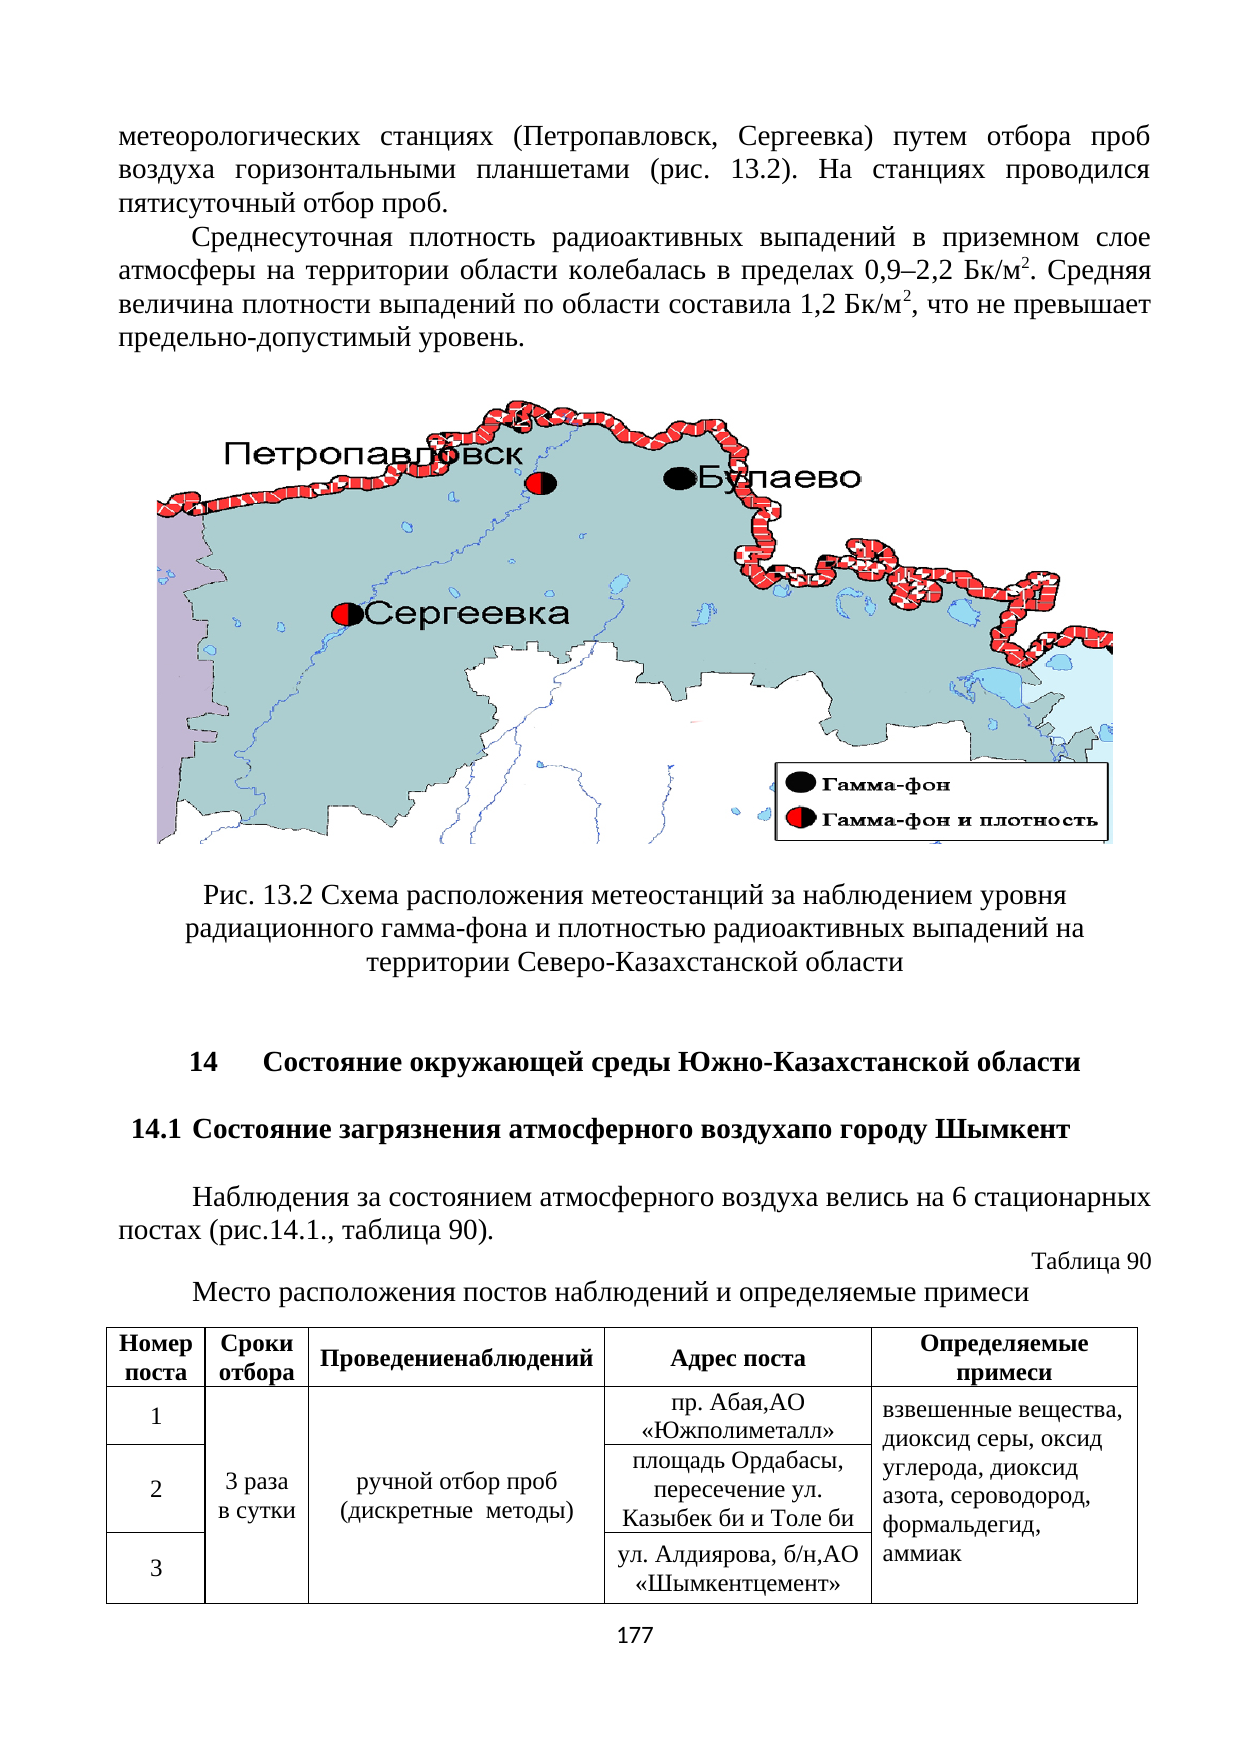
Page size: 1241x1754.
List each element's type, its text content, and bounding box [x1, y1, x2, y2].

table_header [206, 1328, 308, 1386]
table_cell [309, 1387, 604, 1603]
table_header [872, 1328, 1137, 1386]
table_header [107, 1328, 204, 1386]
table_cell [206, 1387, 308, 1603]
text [118, 118, 1152, 219]
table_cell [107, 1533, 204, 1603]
text Рис. 13.2 Схема расположения метеостанций за наблюдением уровня радиационного гамма-фона и плотностью радиоактивных выпадений на территории Северо-Казахстанской области [118, 877, 1152, 977]
picture [156, 386, 1113, 844]
text Место расположения постов наблюдений и определяемые примеси [118, 1274, 1152, 1308]
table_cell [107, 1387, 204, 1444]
text Среднесуточная плотность радиоактивных выпадений в приземном слое атмосферы на территории области колебалась в пределах 0,9–2,2 Бк/м2. Средняя величина плотности выпадений по области составила 1,2 Бк/м2, что не превышает предельно-допустимый уровень. [118, 219, 1152, 353]
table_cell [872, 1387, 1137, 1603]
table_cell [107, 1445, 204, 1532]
list Состояние загрязнения атмосферного воздухапо городу Шымкент [131, 1112, 1152, 1145]
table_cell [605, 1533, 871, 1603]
list Состояние окружающей среды Южно-Казахстанской области [118, 1044, 1152, 1078]
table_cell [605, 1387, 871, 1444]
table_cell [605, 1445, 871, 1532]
text Таблица 90 [118, 1246, 1152, 1274]
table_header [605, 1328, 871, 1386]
text Наблюдения за состоянием атмосферного воздуха велись на 6 стационарных постах (рис.14.1., таблица 90). [118, 1179, 1152, 1246]
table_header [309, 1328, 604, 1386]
